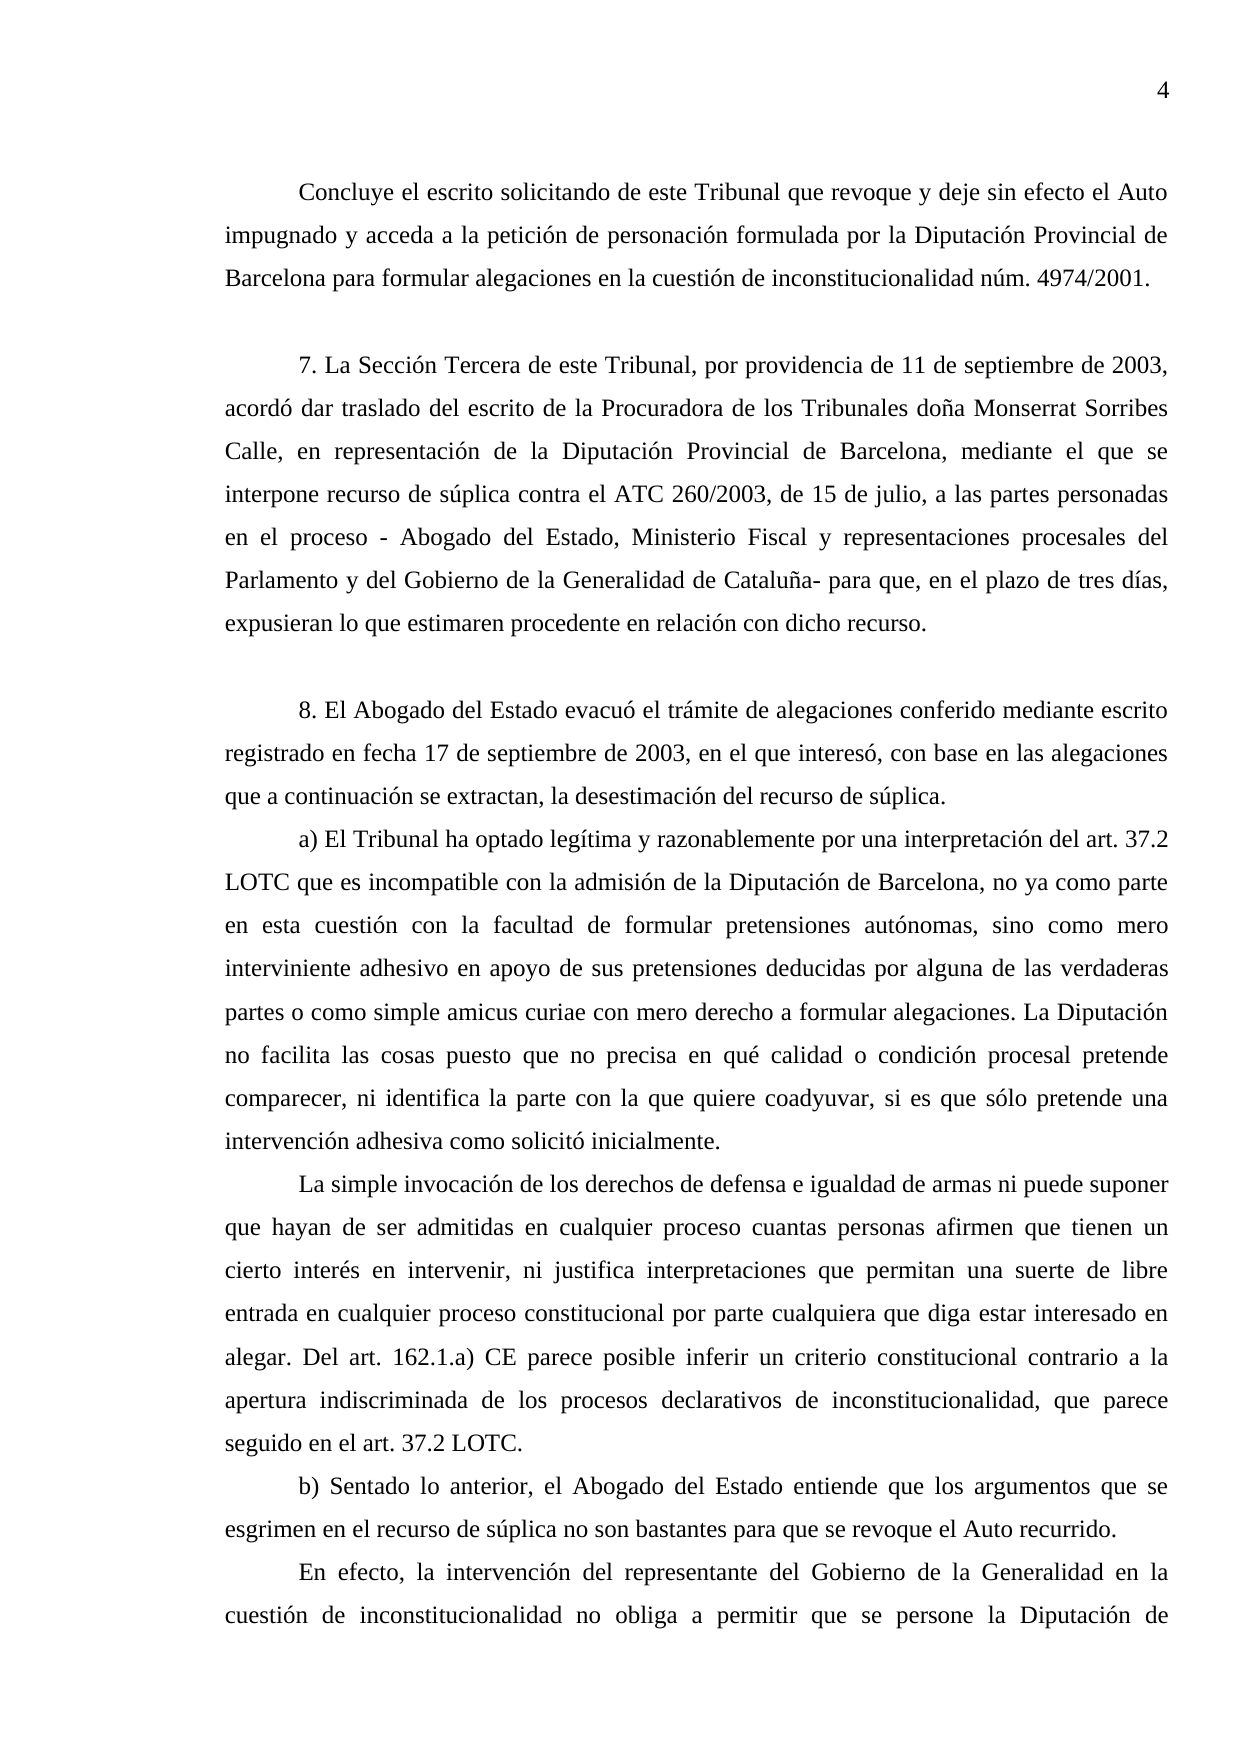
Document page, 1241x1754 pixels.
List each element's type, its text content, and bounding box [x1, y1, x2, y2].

text Concluye el escrito solicitando de este Tribunal que revoque y deje sin efecto el Auto impugnado y acceda a la petición de personación formulada por la Diputación Provincial de Barcelona para formular alegaciones en la cuestión de inconstitucionalidad núm. 4974/2001. [224, 177, 1169, 292]
text 7. La Sección Tercera de este Tribunal, por providencia de 11 de septiembre de 2003, acordó dar traslado del escrito de la Procuradora de los Tribunales doña Monserrat Sorribes Calle, en representación de la Diputación Provincial de Barcelona, mediante el que se interpone recurso de súplica contra el ATC 260/2003, de 15 de julio, a las partes personadas en el proceso - Abogado del Estado, Ministerio Fiscal y representaciones procesales del Parlamento y del Gobierno de la Generalidad de Cataluña- para que, en el plazo de tres días, expusieran lo que estimaren procedente en relación con dicho recurso. [224, 350, 1169, 637]
text 8. El Abogado del Estado evacuó el trámite de alegaciones conferido mediante escrito registrado en fecha 17 de septiembre de 2003, en el que interesó, con base en las alegaciones que a continuación se extractan, la desestimación del recurso de súplica. [224, 695, 1169, 810]
text a) El Tribunal ha optado legítima y razonablemente por una interpretación del art. 37.2 LOTC que es incompatible con la admisión de la Diputación de Barcelona, no ya como parte en esta cuestión con la facultad de formular pretensiones autónomas, sino como mero interviniente adhesivo en apoyo de sus pretensiones deducidas por alguna de las verdaderas partes o como simple amicus curiae con mero derecho a formular alegaciones. La Diputación no facilita las cosas puesto que no precisa en qué calidad o condición procesal pretende comparecer, ni identifica la parte con la que quiere coadyuvar, si es que sólo pretende una intervención adhesiva como solicitó inicialmente. [224, 824, 1169, 1155]
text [224, 1557, 1169, 1629]
text La simple invocación de los derechos de defensa e igualdad de armas ni puede suponer que hayan de ser admitidas en cualquier proceso cuantas personas afirmen que tienen un cierto interés en intervenir, ni justifica interpretaciones que permitan una suerte de libre entrada en cualquier proceso constitucional por parte cualquiera que diga estar interesado en alegar. Del art. 162.1.a) CE parece posible inferir un criterio constitucional contrario a la apertura indiscriminada de los procesos declarativos de inconstitucionalidad, que parece seguido en el art. 37.2 LOTC. [224, 1169, 1169, 1457]
text b) Sentado lo anterior, el Abogado del Estado entiende que los argumentos que se esgrimen en el recurso de súplica no son bastantes para que se revoque el Auto recurrido. [224, 1471, 1169, 1543]
